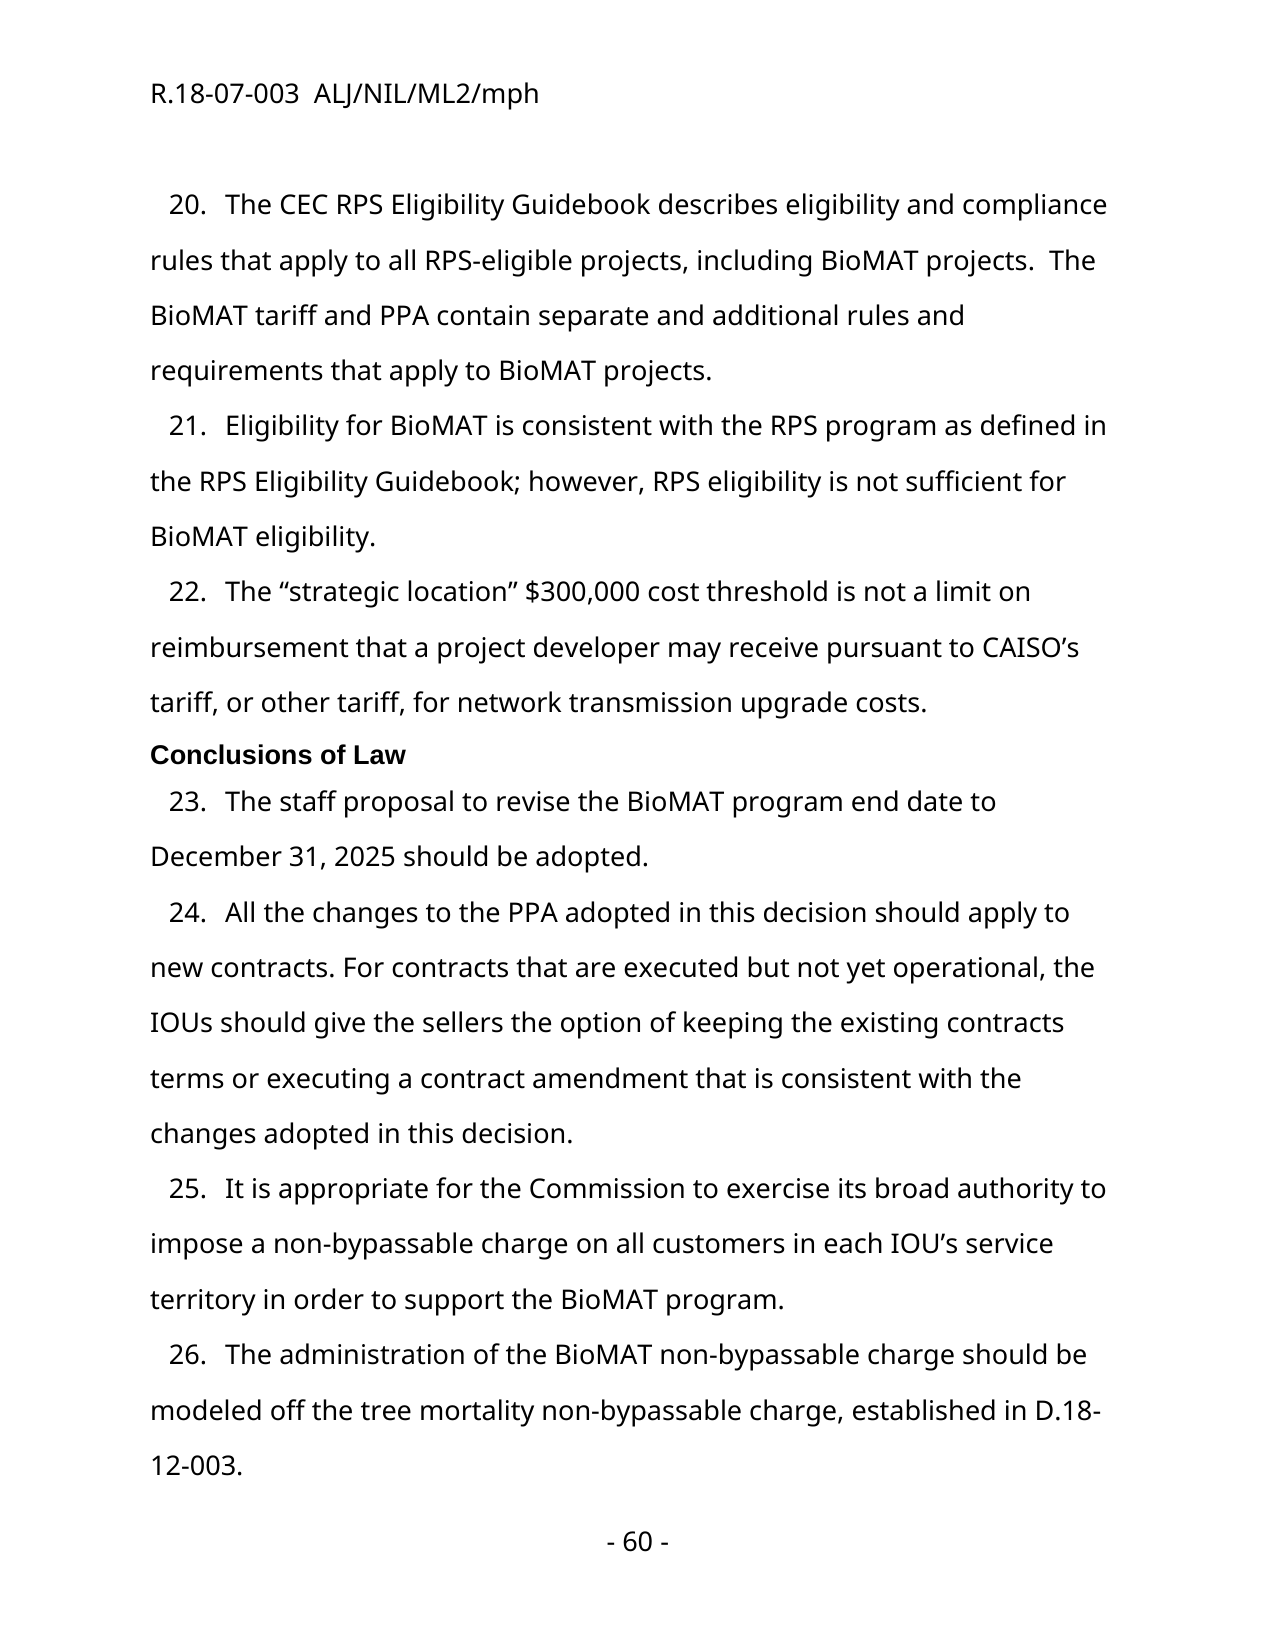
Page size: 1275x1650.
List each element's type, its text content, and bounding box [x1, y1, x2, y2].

text Conclusions of Law [150, 739, 1125, 770]
text All the changes to the PPA adopted in this decision should apply to new contracts. For contracts that are executed but not yet operational, the IOUs should give the sellers the option of keeping the existing contracts terms or executing a contract amendment that is consistent with the changes adopted in this decision. [150, 893, 1125, 1151]
text The staff proposal to revise the BioMAT program end date to December 31, 2025 should be adopted. [150, 782, 1125, 875]
text The administration of the BioMAT non-bypassable charge should be modeled off the tree mortality non-bypassable charge, established in D.18-12-003. [150, 1336, 1125, 1483]
text The CEC RPS Eligibility Guidebook describes eligibility and compliance rules that apply to all RPS-eligible projects, including BioMAT projects. The BioMAT tariff and PPA contain separate and additional rules and requirements that apply to BioMAT projects. [150, 186, 1125, 388]
text It is appropriate for the Commission to exercise its broad authority to impose a non-bypassable charge on all customers in each IOU’s service territory in order to support the BioMAT program. [150, 1170, 1125, 1317]
text The “strategic location” $300,000 cost threshold is not a limit on reimbursement that a project developer may receive pursuant to CAISO’s tariff, or other tariff, for network transmission upgrade costs. [150, 573, 1125, 720]
text Eligibility for BioMAT is consistent with the RPS program as defined in the RPS Eligibility Guidebook; however, RPS eligibility is not sufficient for BioMAT eligibility. [150, 407, 1125, 554]
